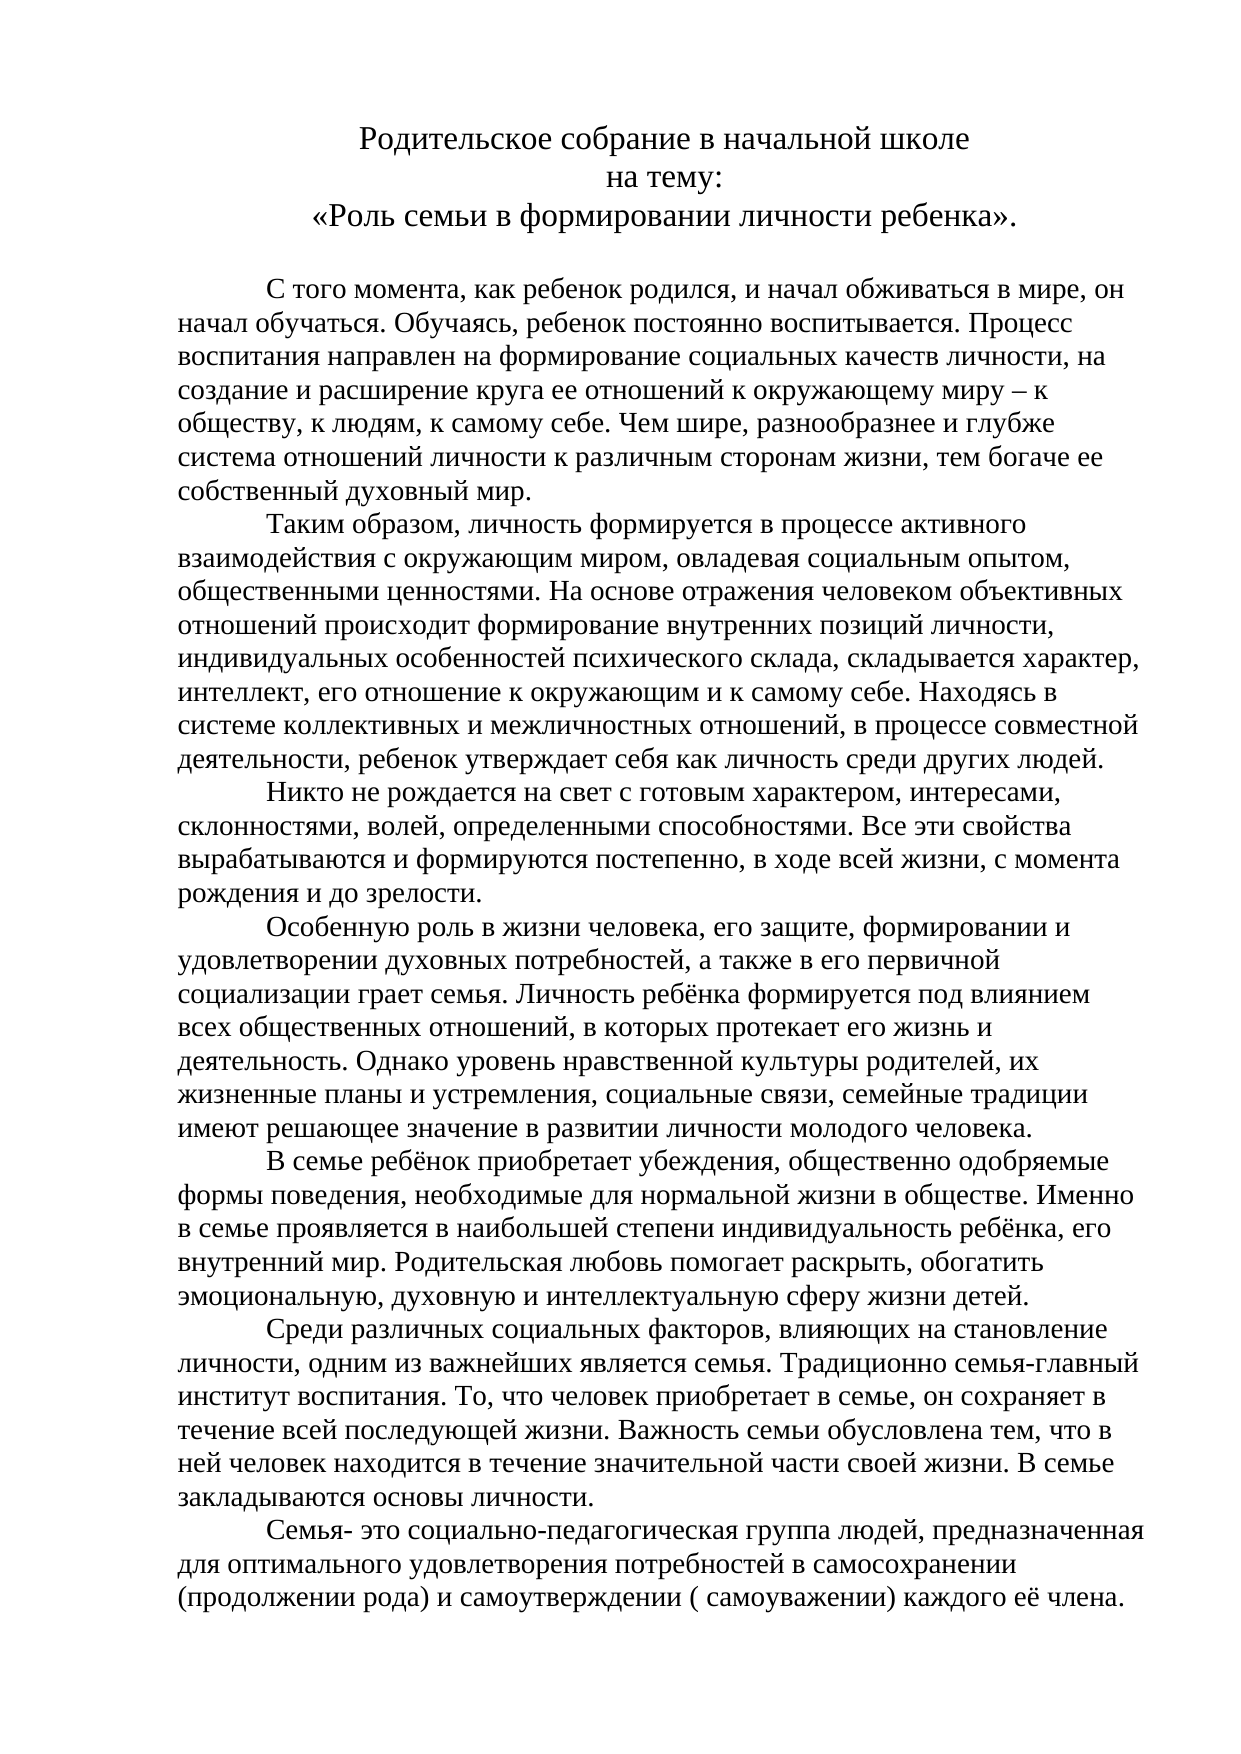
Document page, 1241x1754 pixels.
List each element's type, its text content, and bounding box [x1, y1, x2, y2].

text В семье ребёнок приобретает убеждения, общественно одобряемые формы поведения, необходимые для нормальной жизни в обществе. Именно в семье проявляется в наибольшей степени индивидуальность ребёнка, его внутренний мир. Родительская любовь помогает раскрыть, обогатить эмоциональную, духовную и интеллектуальную сферу жизни детей. [177, 1143, 1152, 1311]
text Таким образом, личность формируется в процессе активного взаимодействия с окружающим миром, овладевая социальным опытом, общественными ценностями. На основе отражения человеком объективных отношений происходит формирование внутренних позиций личности, индивидуальных особенностей психического склада, складывается характер, интеллект, его отношение к окружающим и к самому себе. Находясь в системе коллективных и межличностных отношений, в процессе совместной деятельности, ребенок утверждает себя как личность среди других людей. [177, 506, 1152, 774]
text Среди различных социальных факторов, влияющих на становление личности, одним из важнейших является семья. Традиционно семья-главный институт воспитания. То, что человек приобретает в семье, он сохраняет в течение всей последующей жизни. Важность семьи обусловлена тем, что в ней человек находится в течение значительной части своей жизни. В семье закладываются основы личности. [177, 1311, 1152, 1512]
text Никто не рождается на свет с готовым характером, интересами, склонностями, волей, определенными способностями. Все эти свойства вырабатываются и формируются постепенно, в ходе всей жизни, с момента рождения и до зрелости. [177, 774, 1152, 909]
text на тему: [177, 156, 1152, 195]
text Родительское собрание в начальной школе [177, 118, 1152, 156]
text Особенную роль в жизни человека, его защите, формировании и удовлетворении духовных потребностей, а также в его первичной социализации грает семья. Личность ребёнка формируется под влиянием всех общественных отношений, в которых протекает его жизнь и деятельность. Однако уровень нравственной культуры родителей, их жизненные планы и устремления, социальные связи, семейные традиции имеют решающее значение в развитии личности молодого человека. [177, 909, 1152, 1143]
text Семья- это социально-педагогическая группа людей, предназначенная для оптимального удовлетворения потребностей в самосохранении (продолжении рода) и самоутверждении ( самоуважении) каждого её члена. [177, 1512, 1152, 1613]
text C того момента, как ребенок родился, и начал обживаться в мире, он начал обучаться. Обучаясь, ребенок постоянно воспитывается. Процесс воспитания направлен на формирование социальных качеств личности, на создание и расширение круга ее отношений к окружающему миру – к обществу, к людям, к самому себе. Чем шире, разнообразнее и глубже система отношений личности к различным сторонам жизни, тем богаче ее собственный духовный мир. [177, 271, 1152, 506]
text «Роль семьи в формировании личности ребенка». [177, 195, 1152, 233]
